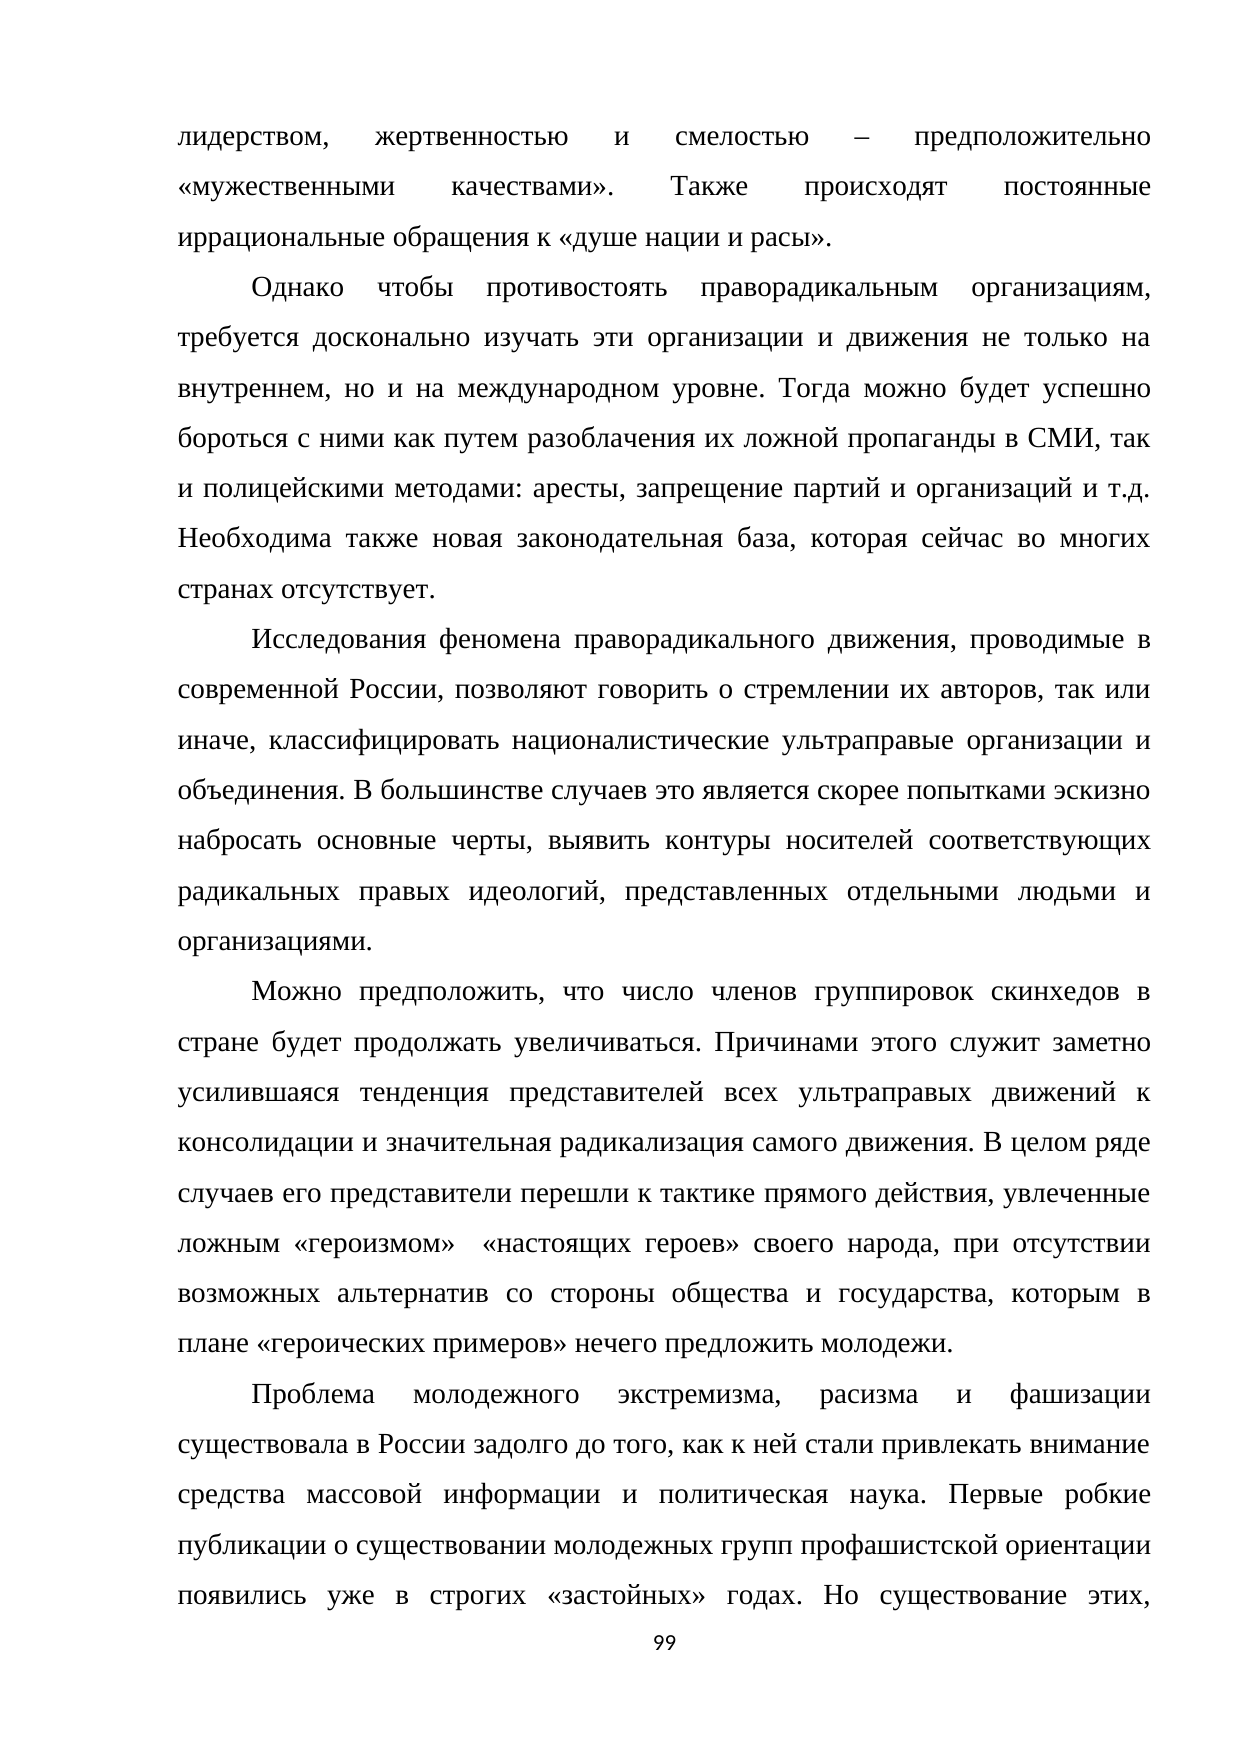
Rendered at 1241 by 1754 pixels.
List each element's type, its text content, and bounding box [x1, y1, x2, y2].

text Можно предположить, что число членов группировок скинхедов в стране будет продолжать увеличиваться. Причинами этого служит заметно усилившаяся тенденция представителей всех ультраправых движений к консолидации и значительная радикализация самого движения. В целом ряде случаев его представители перешли к тактике прямого действия, увлеченные ложным «героизмом» «настоящих героев» своего народа, при отсутствии возможных альтернатив со стороны общества и государства, которым в плане «героических примеров» нечего предложить молодежи. [177, 973, 1152, 1359]
text Исследования феномена праворадикального движения, проводимые в современной России, позволяют говорить о стремлении их авторов, так или иначе, классифицировать националистические ультраправые организации и объединения. В большинстве случаев это является скорее попытками эскизно набросать основные черты, выявить контуры носителей соответствующих радикальных правых идеологий, представленных отдельными людьми и организациями. [177, 621, 1152, 957]
text Однако чтобы противостоять праворадикальным организациям, требуется досконально изучать эти организации и движения не только на внутреннем, но и на международном уровне. Тогда можно будет успешно бороться с ними как путем разоблачения их ложной пропаганды в СМИ, так и полицейскими методами: аресты, запрещение партий и организаций и т.д. Необходима также новая законодательная база, которая сейчас во многих странах отсутствует. [177, 269, 1152, 604]
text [177, 118, 1152, 252]
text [177, 1376, 1152, 1611]
